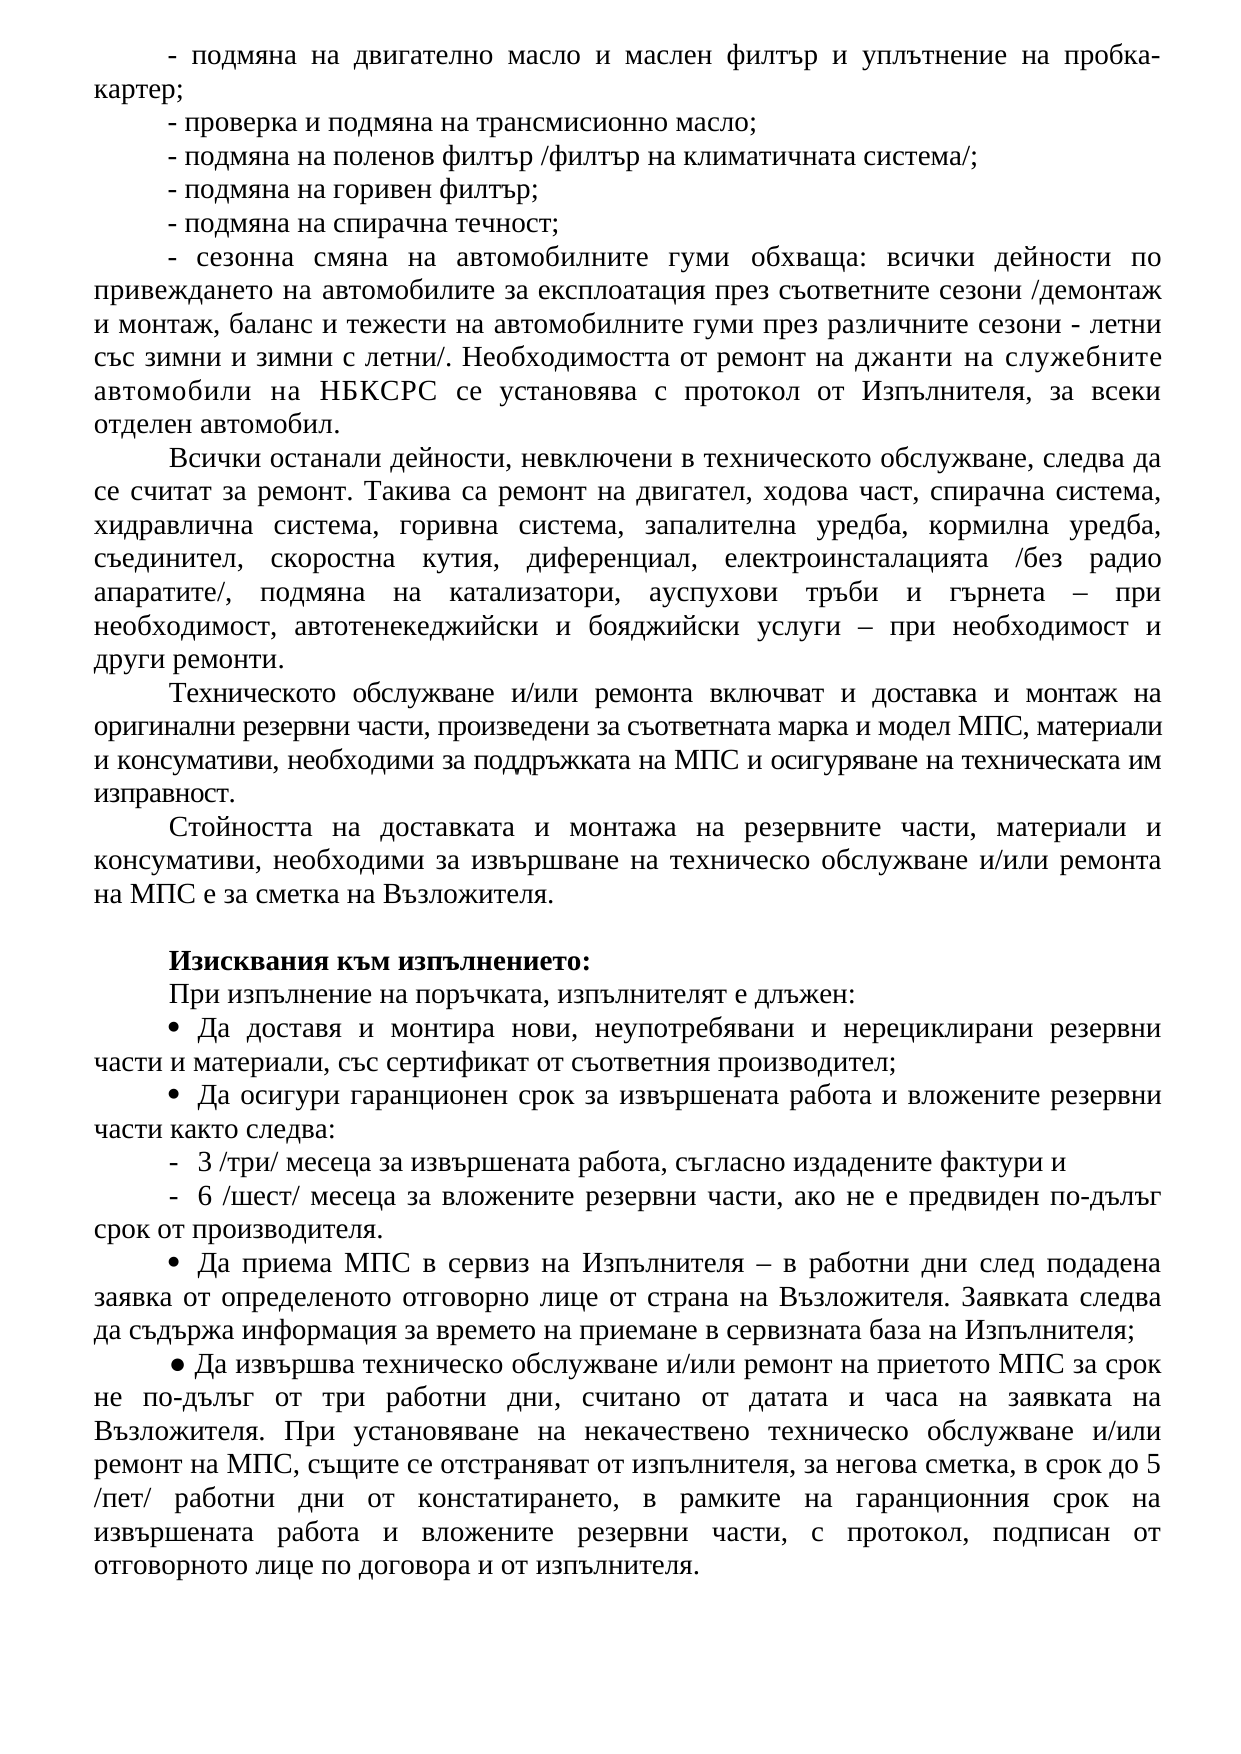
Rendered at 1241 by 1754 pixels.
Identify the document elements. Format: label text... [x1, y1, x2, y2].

text Изисквания към изпълнението: [94, 943, 1162, 977]
list Да доставя и монтира нови, неупотребявани и нерециклирани резервни части и материали, със сертификат от съответния производител; [94, 1010, 1162, 1077]
text ● Да извършва техническо обслужване и/или ремонт на приетото МПС за срок не по-дълъг от три работни дни, считано от датата и часа на заявката на Възложителя. При установяване на некачествено техническо обслужване и/или ремонт на МПС, същите се отстраняват от изпълнителя, за негова сметка, в срок до 5 /пет/ работни дни от констатирането, в рамките на гаранционния срок на извършената работа и вложените резервни части, с протокол, подписан от отговорното лице по договора и от изпълнителя. [94, 1346, 1162, 1581]
list Да приема МПС в сервиз на Изпълнителя – в работни дни след подадена заявка от определеното отговорно лице от страна на Възложителя. Заявката следва да съдържа информация за времето на приемане в сервизната база на Изпълнителя; [94, 1245, 1162, 1346]
text - подмяна на поленов филтър /филтър на климатичната система/; [94, 138, 1162, 172]
text - подмяна на двигателно масло и маслен филтър и уплътнение на пробка-картер; [94, 37, 1162, 104]
text Всички останали дейности, невключени в техническото обслужване, следва да се считат за ремонт. Такива са ремонт на двигател, ходова част, спирачна система, хидравлична система, горивна система, запалителна уредба, кормилна уредба, съединител, скоростна кутия, диференциал, електроинсталацията /без радио апаратите/, подмяна на катализатори, ауспухови тръби и гърнета – при необходимост, автотенекеджийски и бояджийски услуги – при необходимост и други ремонти. [94, 440, 1162, 675]
list 3 /три/ месеца за извършената работа, съгласно издадените фактури и [169, 1144, 1162, 1178]
list Да осигури гаранционен срок за извършената работа и вложените резервни части както следва: [94, 1077, 1162, 1144]
text При изпълнение на поръчката, изпълнителят е длъжен: [94, 977, 1162, 1010]
text Стойността на доставката и монтажа на резервните части, материали и консумативи, необходими за извършване на техническо обслужване и/или ремонта на МПС е за сметка на Възложителя. [94, 809, 1162, 909]
list 6 /шест/ месеца за вложените резервни части, ако не е предвиден по-дълъг срок от производителя. [94, 1178, 1162, 1245]
text - проверка и подмяна на трансмисионно масло; [94, 104, 1162, 138]
text Техническото обслужване и/или ремонта включват и доставка и монтаж на оригинални резервни части, произведени за съответната марка и модел МПС, материали и консумативи, необходими за поддръжката на МПС и осигуряване на техническата им изправност. [94, 675, 1162, 809]
text - подмяна на спирачна течност; [94, 205, 1162, 239]
text - подмяна на горивен филтър; [94, 172, 1162, 205]
text - сезонна смяна на автомобилните гуми обхваща: всички дейности по привеждането на автомобилите за експлоатация през съответните сезони /демонтаж и монтаж, баланс и тежести на автомобилните гуми през различните сезони - летни със зимни и зимни с летни/. Необходимостта от ремонт на джанти на служебните автомобили на НБКСРС се установява с протокол от Изпълнителя, за всеки отделен автомобил. [94, 239, 1162, 440]
